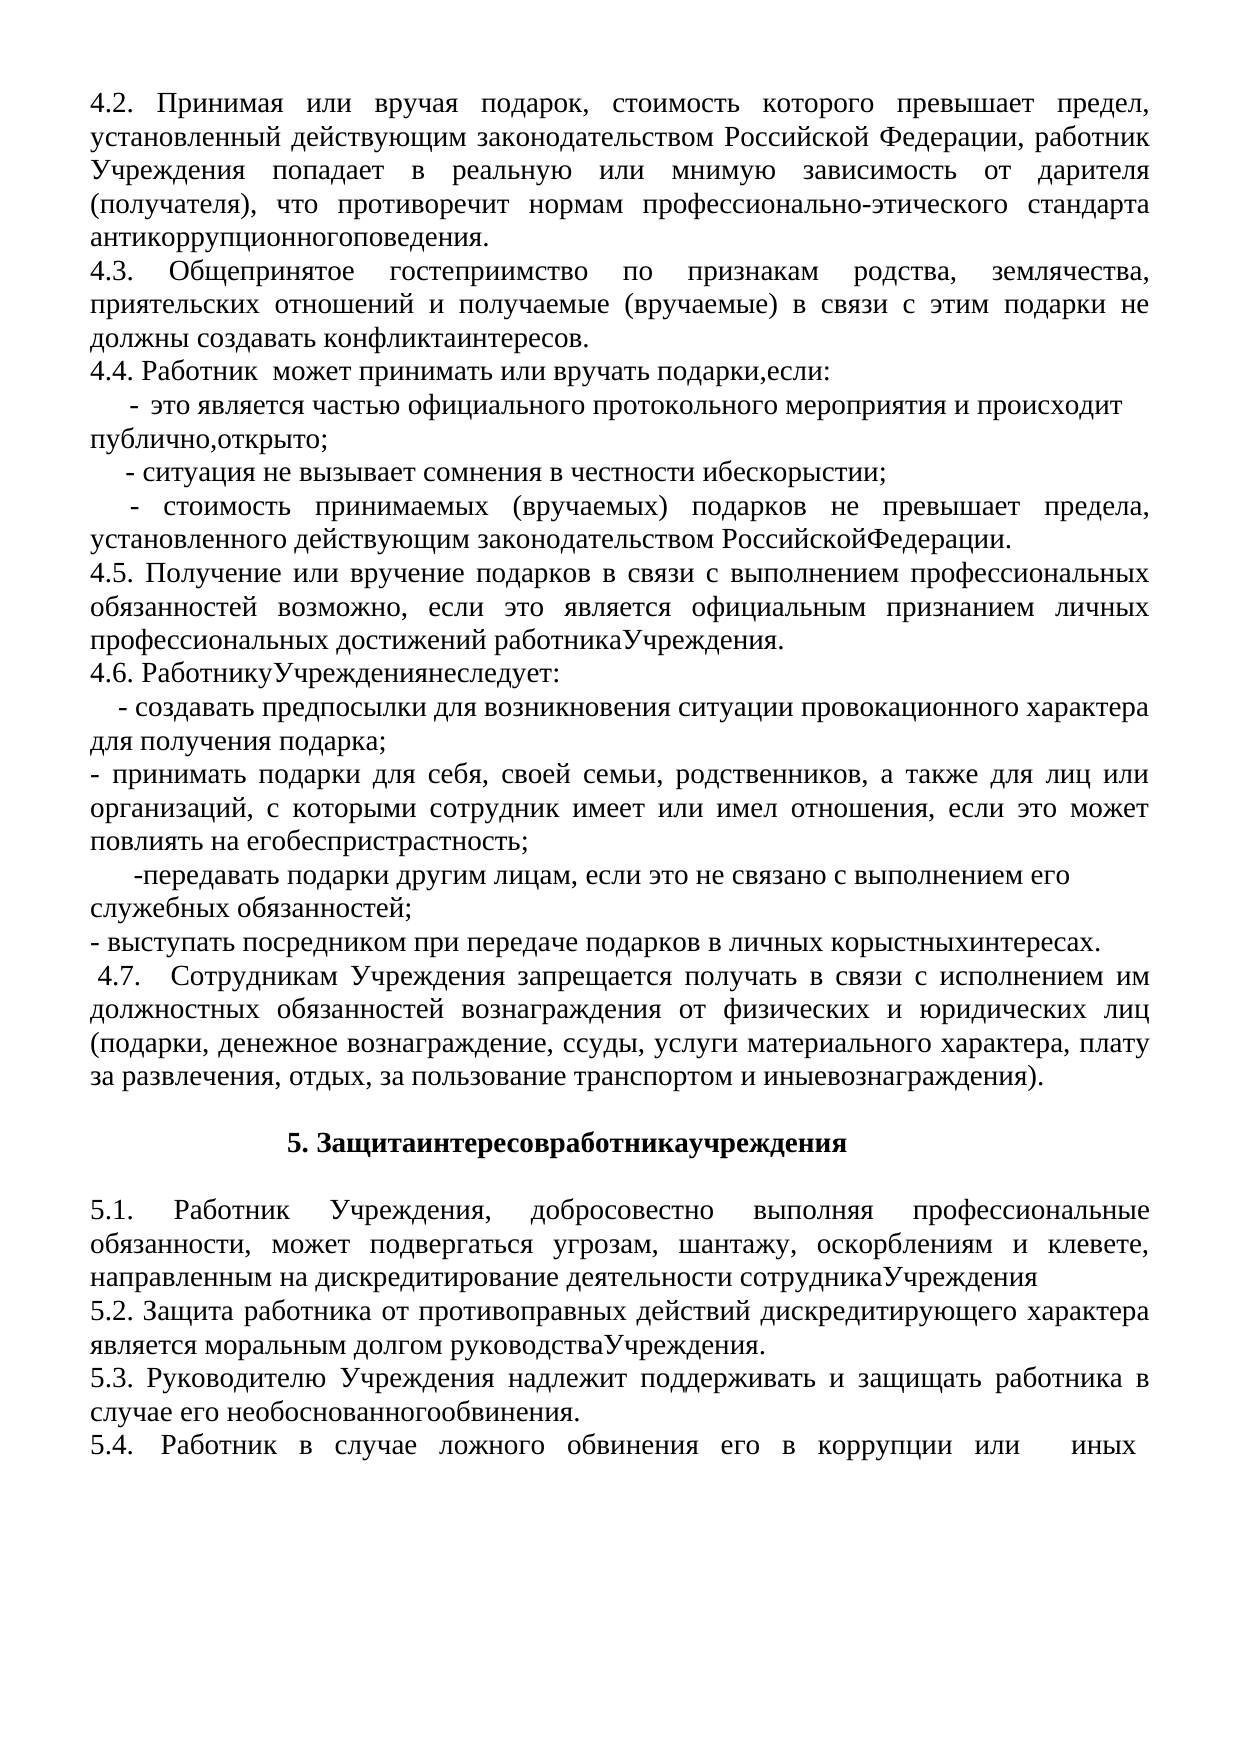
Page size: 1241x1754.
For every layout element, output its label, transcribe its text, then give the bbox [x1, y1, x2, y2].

subtitle Защитаинтересовработникаучреждения [287, 1126, 1163, 1159]
list Работник в случае ложного обвинения его в коррупции или иных [90, 1428, 1163, 1461]
list Работник Учреждения, добросовестно выполняя профессиональные обязанности, может подвергаться угрозам, шантажу, оскорблениям и клевете, направленным на дискредитирование деятельности сотрудникаУчреждения [90, 1193, 1150, 1293]
list стоимость принимаемых (вручаемых) подарков не превышает предела, установленного действующим законодательством РоссийскойФедерации. [90, 488, 1150, 555]
text - создавать предпосылки для возникновения ситуации провокационного характера для получения подарка; [90, 689, 1151, 756]
list ситуация не вызывает сомнения в честности ибескорыстии; [125, 454, 1163, 488]
list Принимая или вручая подарок, стоимость которого превышает предел, установленный действующим законодательством Российской Федерации, работник Учреждения попадает в реальную или мнимую зависимость от дарителя (получателя), что противоречит нормам профессионально-этического стандарта антикоррупционногоповедения. [90, 85, 1151, 253]
list РаботникуУчреждениянеследует: [90, 656, 1163, 689]
list Общепринятое гостеприимство по признакам родства, землячества, приятельских отношений и получаемые (вручаемые) в связи с этим подарки не должны создавать конфликтаинтересов. [90, 253, 1151, 354]
list Получение или вручение подарков в связи с выполнением профессиональных обязанностей возможно, если это является официальным признанием личных профессиональных достижений работникаУчреждения. [90, 555, 1150, 656]
list принимать подарки для себя, своей семьи, родственников, а также для лиц или организаций, с которыми сотрудник имеет или имел отношения, если это может повлиять на егобеспристрастность; [90, 756, 1150, 857]
list Защита работника от противоправных действий дискредитирующего характера является моральным долгом руководстваУчреждения. [90, 1293, 1150, 1361]
list это является частью официального протокольного мероприятия и происходит публично,открыто; [90, 387, 1150, 454]
list Работник может принимать или вручать подарки,если: [90, 354, 1163, 387]
text -передавать подарки другим лицам, если это не связано с выполнением его служебных обязанностей; [90, 857, 1075, 924]
list Сотрудникам Учреждения запрещается получать в связи с исполнением им должностных обязанностей вознаграждения от физических и юридических лиц (подарки, денежное вознаграждение, ссуды, услуги материального характера, плату за развлечения, отдых, за пользование транспортом и иныевознаграждения). [90, 958, 1151, 1092]
list Руководителю Учреждения надлежит поддерживать и защищать работника в случае его необоснованногообвинения. [90, 1361, 1151, 1428]
list выступать посредником при передаче подарков в личных корыстныхинтересах. [90, 924, 1163, 958]
